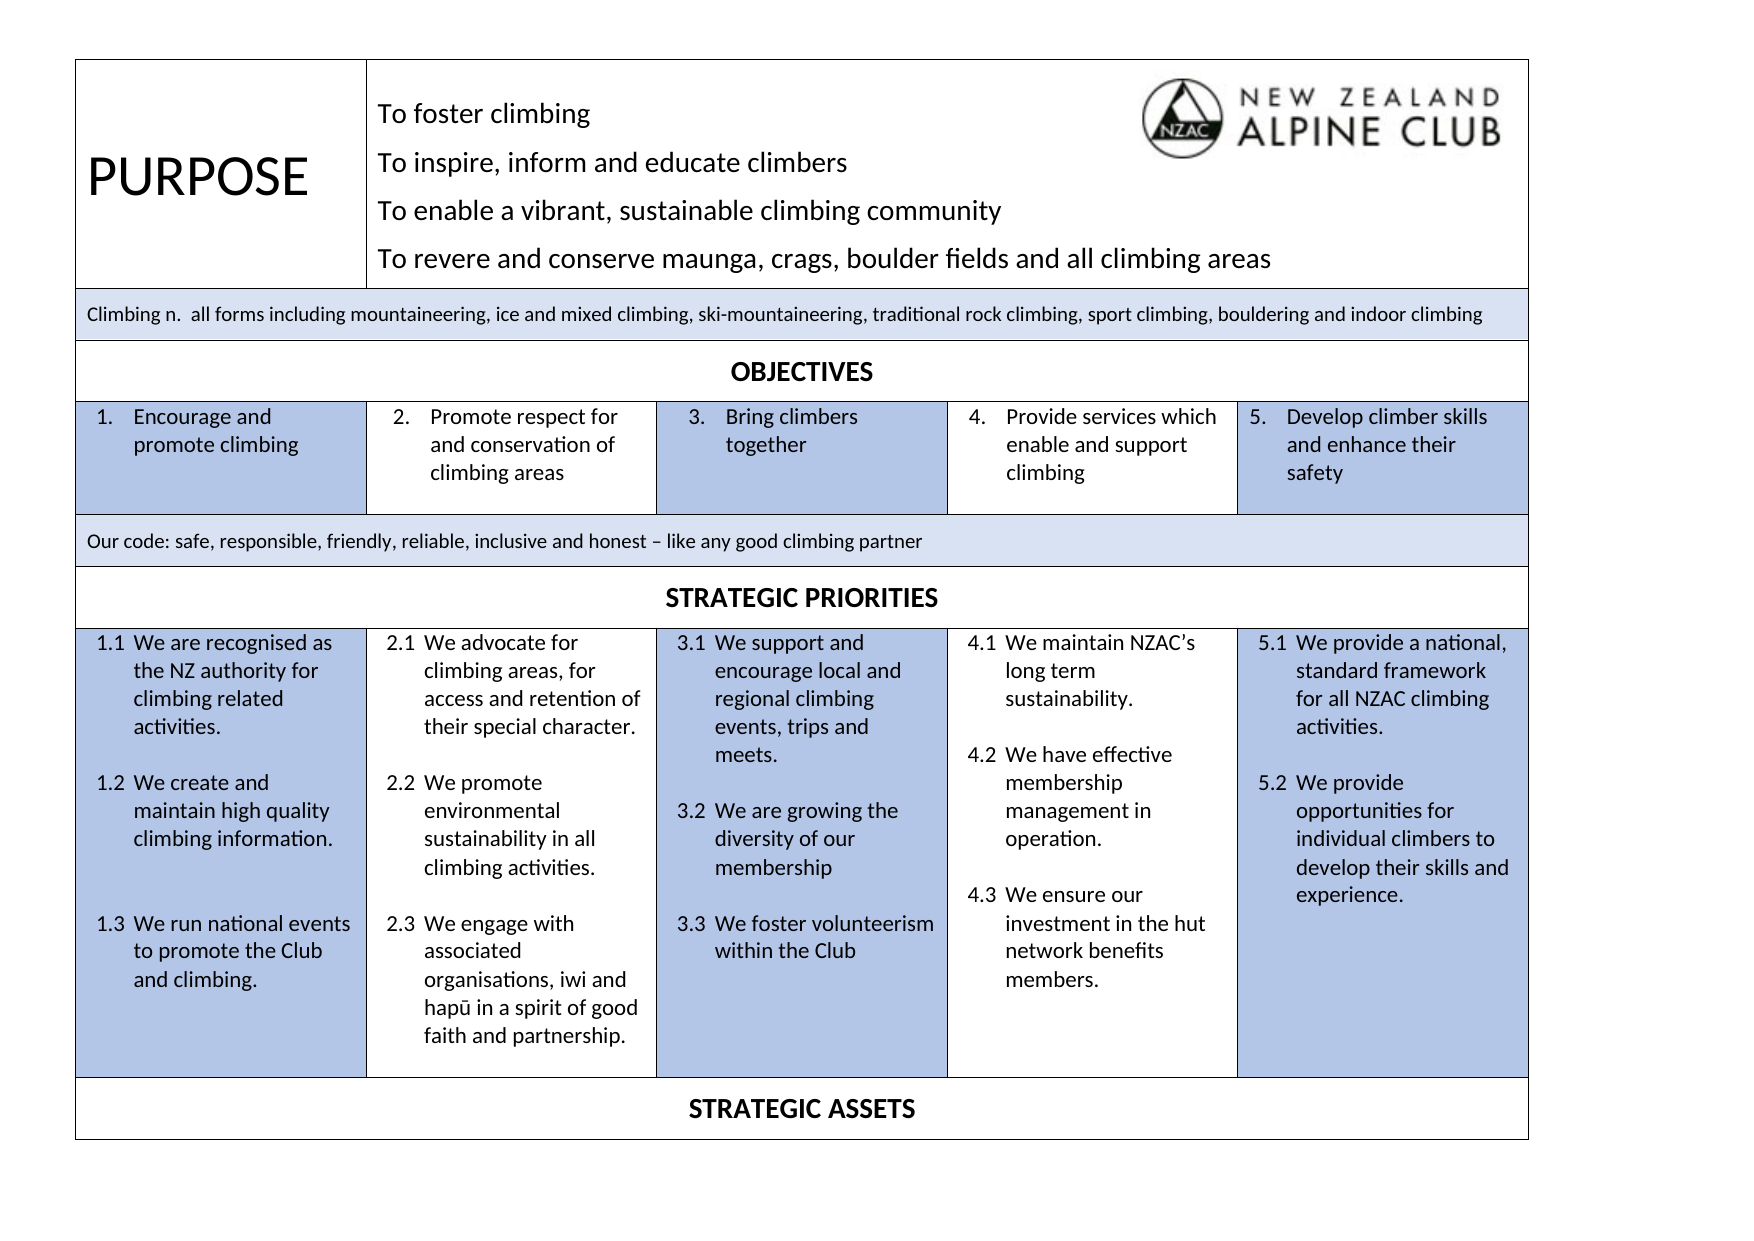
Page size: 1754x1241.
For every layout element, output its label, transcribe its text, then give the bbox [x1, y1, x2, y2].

table_cell We are recognised as the NZ authority for climbing related activities. We create and maintain high quality climbing information. We run national events to promote the Club and climbing. [76, 629, 366, 1077]
table_cell 4.1 We maintain NZAC’s long term sustainability. 4.2 We have effective membership management in operation. 4.3 We ensure our investment in the hut network benefits members. [948, 629, 1237, 1077]
table_cell Bring climbers together [657, 402, 947, 514]
table_cell STRATEGIC PRIORITIES [76, 567, 1528, 627]
table_cell 5.1 We provide a national, standard framework for all NZAC climbing activities. 5.2 We provide opportunities for individual climbers to develop their skills and experience. [1238, 629, 1528, 1077]
table_cell Develop climber skills and enhance their safety [1238, 402, 1528, 514]
table_cell Climbing n. all forms including mountaineering, ice and mixed climbing, ski-mountaineering, traditional rock climbing, sport climbing, bouldering and indoor climbing [76, 289, 1528, 339]
table_cell 3.1 We support and encourage local and regional climbing events, trips and meets. 3.2 We are growing the diversity of our membership 3.3 We foster volunteerism within the Club [657, 629, 947, 1077]
table_header PURPOSE [76, 60, 366, 288]
table_cell OBJECTIVES [76, 341, 1528, 401]
table_cell Provide services which enable and support climbing [948, 402, 1237, 514]
table_cell STRATEGIC ASSETS [76, 1078, 1528, 1138]
table_cell 2.1 We advocate for climbing areas, for access and retention of their special character. 2.2 We promote environmental sustainability in all climbing activities. 2.3 We engage with associated organisations, iwi and hapū in a spirit of good faith and partnership. [367, 629, 656, 1077]
table_cell Promote respect for and conservation of climbing areas [367, 402, 656, 514]
table_header To foster climbing To inspire, inform and educate climbers To enable a vibrant, sustainable climbing community To revere and conserve maunga, crags, boulder fields and all climbing areas [367, 60, 1528, 288]
picture [1127, 65, 1519, 174]
table_cell Encourage and promote climbing [76, 402, 366, 514]
table_cell Our code: safe, responsible, friendly, reliable, inclusive and honest – like any good climbing partner [76, 515, 1528, 566]
